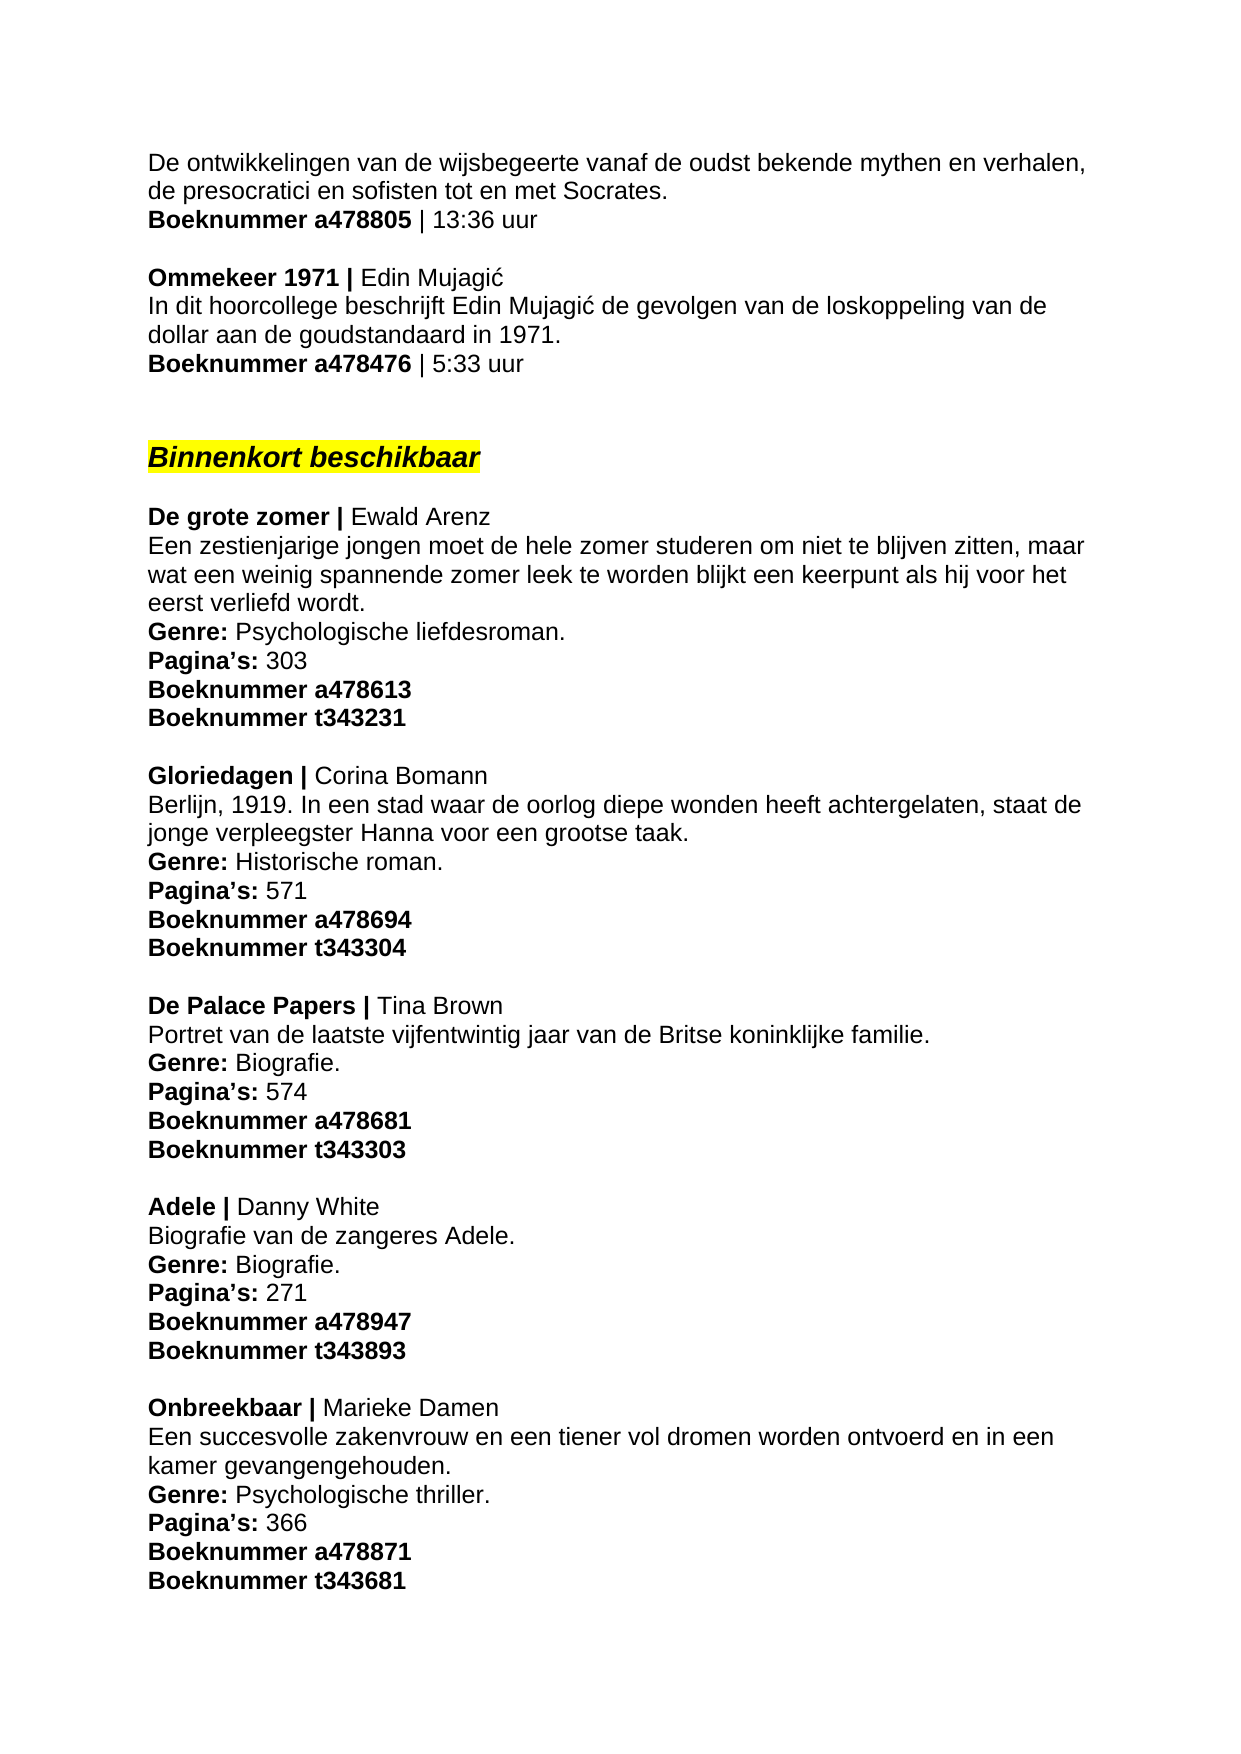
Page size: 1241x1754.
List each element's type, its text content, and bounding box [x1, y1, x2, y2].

text Boeknummer t343304 [148, 933, 1093, 962]
text De ontwikkelingen van de wijsbegeerte vanaf de oudst bekende mythen en verhalen, de presocratici en sofisten tot en met Socrates. [148, 148, 1093, 205]
text De grote zomer | Ewald Arenz [148, 502, 1093, 531]
text Adele | Danny White [148, 1192, 1093, 1221]
text Genre: Historische roman. [148, 847, 1093, 876]
text Genre: Psychologische liefdesroman. [148, 617, 1093, 646]
text Boeknummer a478947 [148, 1307, 1093, 1336]
text Binnenkort beschikbaar [148, 406, 1093, 473]
text Portret van de laatste vijfentwintig jaar van de Britse koninklijke familie. [148, 1020, 1093, 1048]
text Boeknummer a478613 [148, 675, 1093, 703]
text Boeknummer a478681 [148, 1106, 1093, 1135]
text In dit hoorcollege beschrijft Edin Mujagić de gevolgen van de loskoppeling van de dollar aan de goudstandaard in 1971. [148, 291, 1093, 349]
text Pagina’s: 574 [148, 1077, 1093, 1106]
text Een zestienjarige jongen moet de hele zomer studeren om niet te blijven zitten, maar wat een weinig spannende zomer leek te worden blijkt een keerpunt als hij voor het eerst verliefd wordt. [148, 531, 1093, 617]
text Berlijn, 1919. In een stad waar de oorlog diepe wonden heeft achtergelaten, staat de jonge verpleegster Hanna voor een grootse taak. [148, 790, 1093, 847]
text Boeknummer a478694 [148, 905, 1093, 933]
text De Palace Papers | Tina Brown [148, 991, 1093, 1020]
text Gloriedagen | Corina Bomann [148, 761, 1093, 790]
text Boeknummer t343681 [148, 1566, 1093, 1595]
text Een succesvolle zakenvrouw en een tiener vol dromen worden ontvoerd en in een kamer gevangengehouden. [148, 1422, 1093, 1480]
text Genre: Biografie. [148, 1048, 1093, 1077]
text Genre: Biografie. [148, 1250, 1093, 1278]
text Boeknummer t343303 [148, 1135, 1093, 1163]
text Boeknummer a478805 | 13:36 uur [148, 205, 1093, 234]
text Pagina’s: 271 [148, 1278, 1093, 1307]
text Boeknummer t343893 [148, 1336, 1093, 1365]
text Boeknummer t343231 [148, 703, 1093, 732]
text Pagina’s: 571 [148, 876, 1093, 905]
text Boeknummer a478476 | 5:33 uur [148, 349, 1093, 378]
text Pagina’s: 366 [148, 1508, 1093, 1537]
text Biografie van de zangeres Adele. [148, 1221, 1093, 1250]
text Boeknummer a478871 [148, 1537, 1093, 1566]
text Pagina’s: 303 [148, 646, 1093, 675]
text Genre: Psychologische thriller. [148, 1480, 1093, 1508]
text Onbreekbaar | Marieke Damen [148, 1393, 1093, 1422]
text Ommekeer 1971 | Edin Mujagić [148, 263, 1093, 291]
